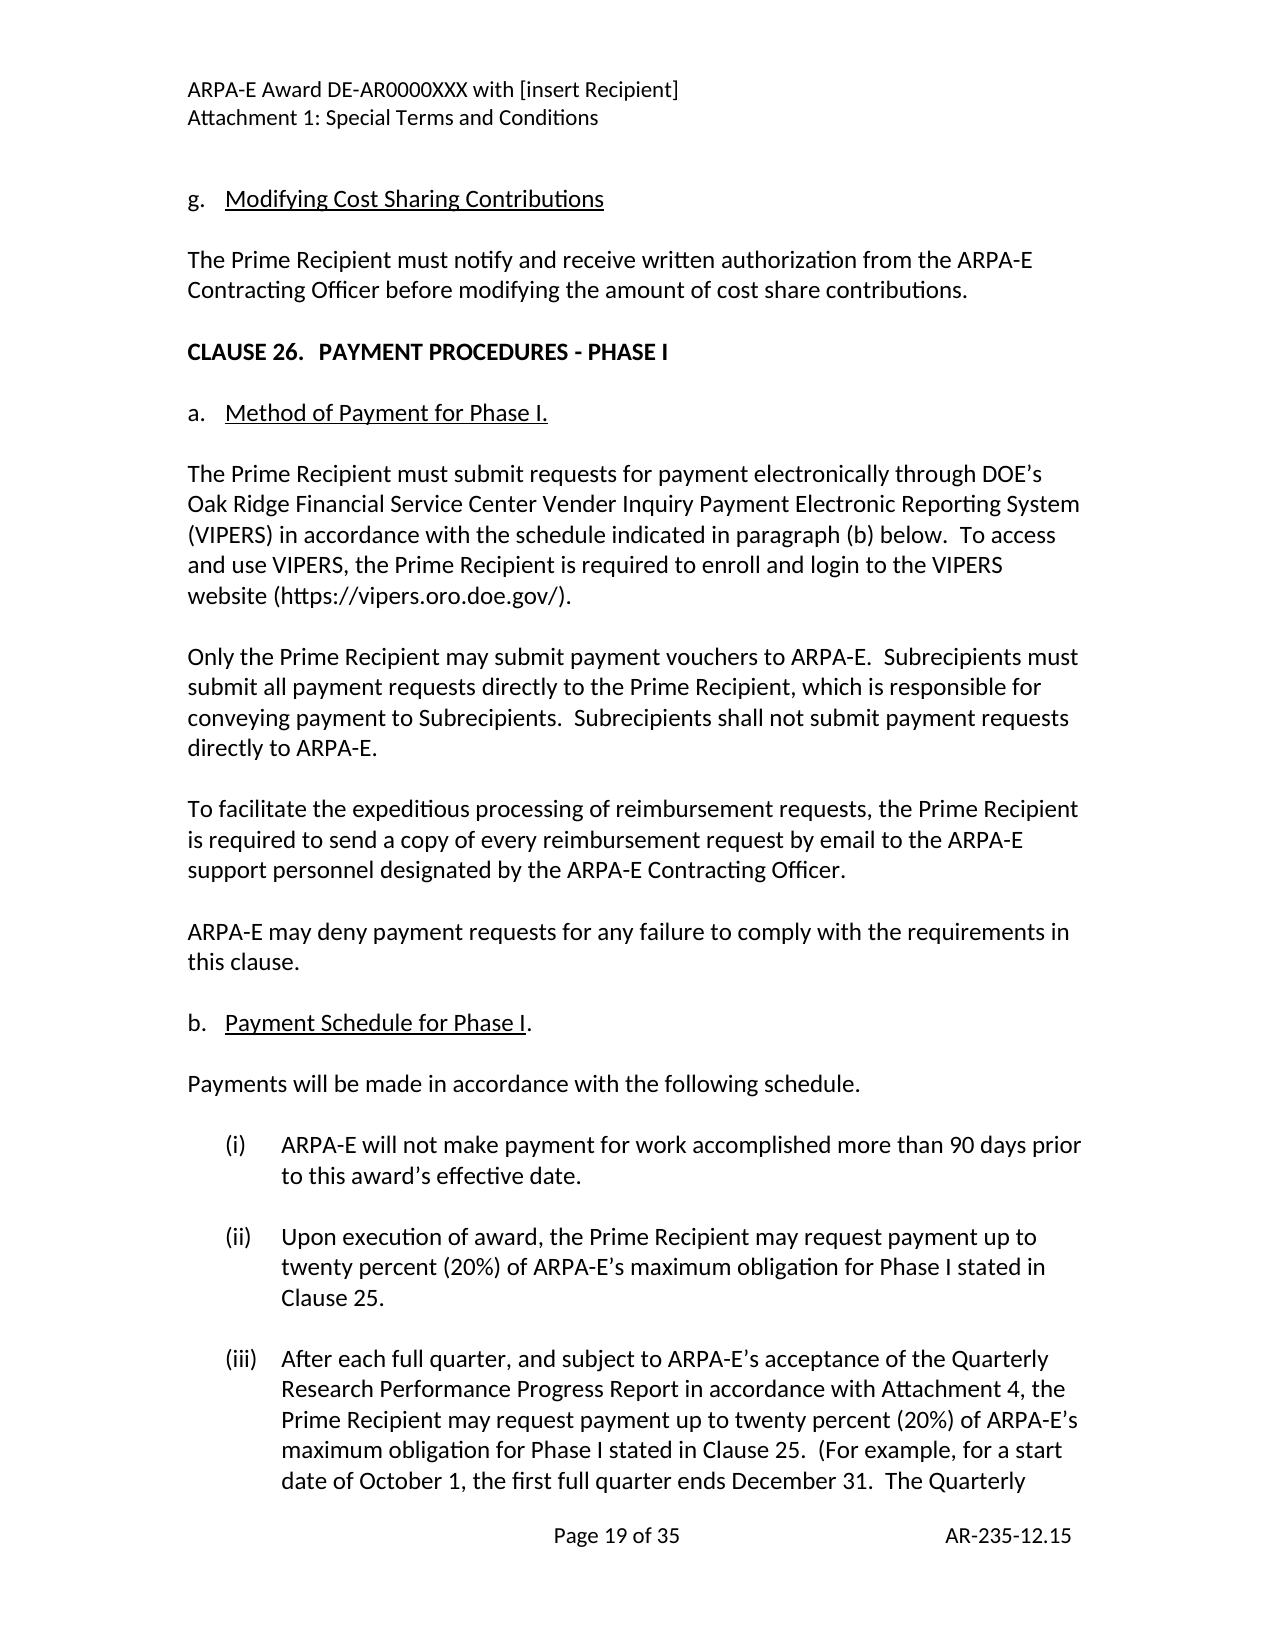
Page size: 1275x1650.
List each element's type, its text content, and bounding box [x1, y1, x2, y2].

list Only the Prime Recipient may submit payment vouchers to ARPA-E. Subrecipients must submit all payment requests directly to the Prime Recipient, which is responsible for conveying payment to Subrecipients. Subrecipients shall not submit payment requests directly to ARPA-E. [187, 641, 1087, 763]
text ARPA-E may deny payment requests for any failure to comply with the requirements in this clause. [187, 916, 1087, 977]
text CLAUSE 26. PAYMENT PROCEDURES - PHASE I [187, 336, 1087, 366]
text Payments will be made in accordance with the following schedule. [187, 1068, 1087, 1099]
list Modifying Cost Sharing Contributions [187, 183, 1087, 214]
list Upon execution of award, the Prime Recipient may request payment up to twenty percent (20%) of ARPA-E’s maximum obligation for Phase I stated in Clause 25. [225, 1221, 1087, 1312]
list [225, 1343, 1087, 1496]
text The Prime Recipient must notify and receive written authorization from the ARPA-E Contracting Officer before modifying the amount of cost share contributions. [187, 244, 1087, 305]
text To facilitate the expeditious processing of reimbursement requests, the Prime Recipient is required to send a copy of every reimbursement request by email to the ARPA-E support personnel designated by the ARPA-E Contracting Officer. [187, 793, 1087, 885]
text a. Method of Payment for Phase I. [187, 397, 1087, 427]
list ARPA-E will not make payment for work accomplished more than 90 days prior to this award’s effective date. [225, 1129, 1087, 1190]
list The Prime Recipient must submit requests for payment electronically through DOE’s Oak Ridge Financial Service Center Vender Inquiry Payment Electronic Reporting System (VIPERS) in accordance with the schedule indicated in paragraph (b) below. To access and use VIPERS, the Prime Recipient is required to enroll and login to the VIPERS website (https://vipers.oro.doe.gov/). [187, 458, 1087, 610]
text b. Payment Schedule for Phase I. [187, 1007, 1087, 1038]
